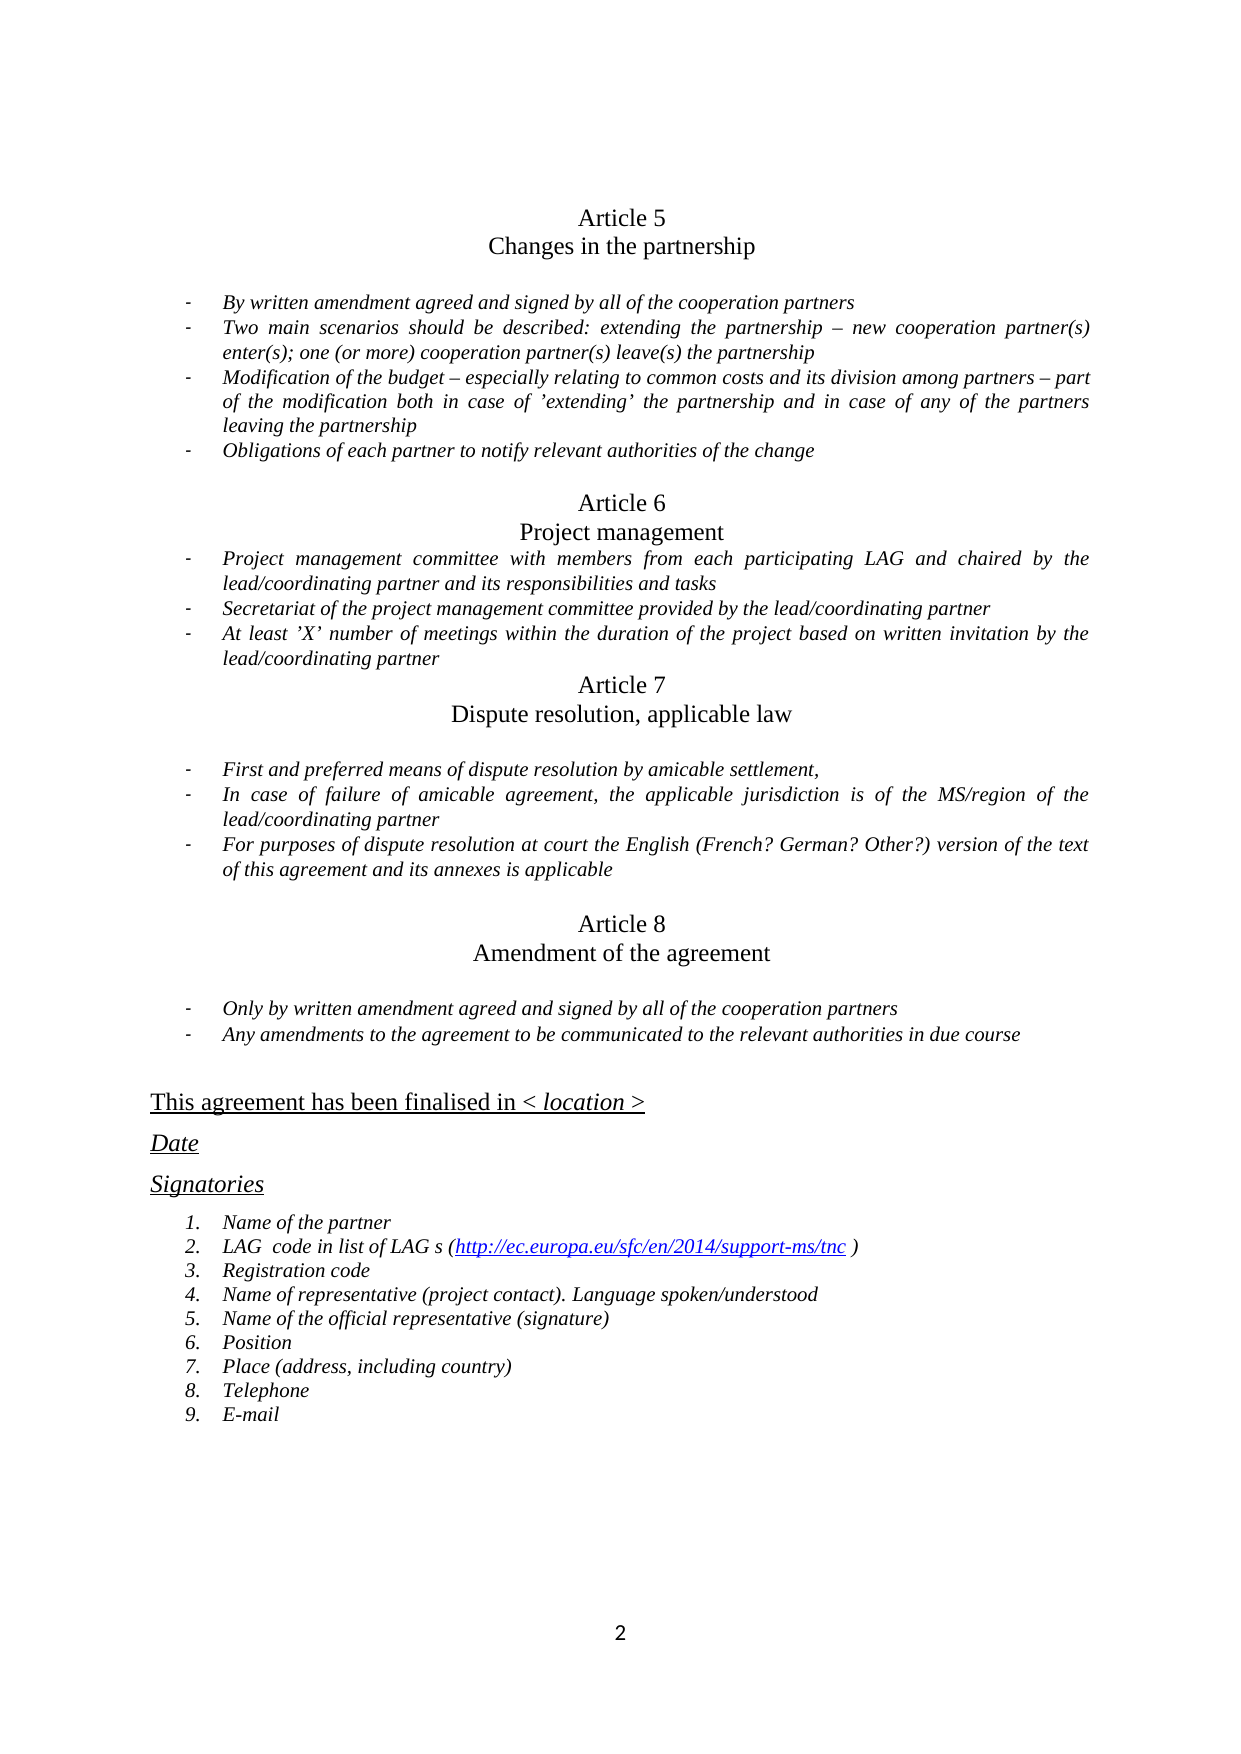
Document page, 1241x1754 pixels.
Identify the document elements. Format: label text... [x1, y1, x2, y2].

text Article 6 [150, 488, 1093, 517]
text Date [150, 1128, 1093, 1157]
list Secretariat of the project management committee provided by the lead/coordinating partner [185, 595, 1093, 620]
list Name of representative (project contact). Language spoken/understood [185, 1282, 1093, 1306]
text Article 7 [150, 670, 1093, 699]
list Obligations of each partner to notify relevant authorities of the change [185, 437, 1093, 463]
list Registration code [185, 1258, 1093, 1282]
list At least ’X’ number of meetings within the duration of the project based on written invitation by the lead/coordinating partner [185, 620, 1093, 670]
text Signatories [150, 1169, 1093, 1198]
list Any amendments to the agreement to be communicated to the relevant authorities in due course [185, 1021, 1093, 1046]
list Telephone [185, 1378, 1093, 1402]
list Project management committee with members from each participating LAG and chaired by the lead/coordinating partner and its responsibilities and tasks [185, 546, 1093, 595]
list For purposes of dispute resolution at court the English (French? German? Other?) version of the text of this agreement and its annexes is applicable [185, 831, 1093, 881]
list Name of the official representative (signature) [185, 1306, 1093, 1330]
list By written amendment agreed and signed by all of the cooperation partners [185, 289, 1093, 314]
text This agreement has been finalised in < location > [150, 1087, 1093, 1116]
text Article 5 [150, 203, 1093, 231]
list In case of failure of amicable agreement, the applicable jurisdiction is of the MS/region of the lead/coordinating partner [185, 782, 1093, 831]
list E-mail [185, 1402, 1093, 1426]
list Only by written amendment agreed and signed by all of the cooperation partners [185, 996, 1093, 1021]
text Dispute resolution, applicable law [150, 699, 1093, 727]
list Two main scenarios should be described: extending the partnership – new cooperation partner(s) enter(s); one (or more) cooperation partner(s) leave(s) the partnership [185, 314, 1093, 364]
list First and preferred means of dispute resolution by amicable settlement, [185, 756, 1093, 782]
list Name of the partner [185, 1210, 1093, 1234]
text Changes in the partnership [150, 231, 1093, 260]
list LAG code in list of LAG s (http://ec.europa.eu/sfc/en/2014/support-ms/tnc ) [185, 1234, 1093, 1258]
list Modification of the budget – especially relating to common costs and its division among partners – part of the modification both in case of ’extending’ the partnership and in case of any of the partners leaving the partnership [185, 364, 1093, 437]
text Amendment of the agreement [150, 938, 1093, 967]
list Position [185, 1330, 1093, 1354]
text Article 8 [150, 909, 1093, 938]
text Project management [150, 517, 1093, 546]
list Place (address, including country) [185, 1354, 1093, 1378]
